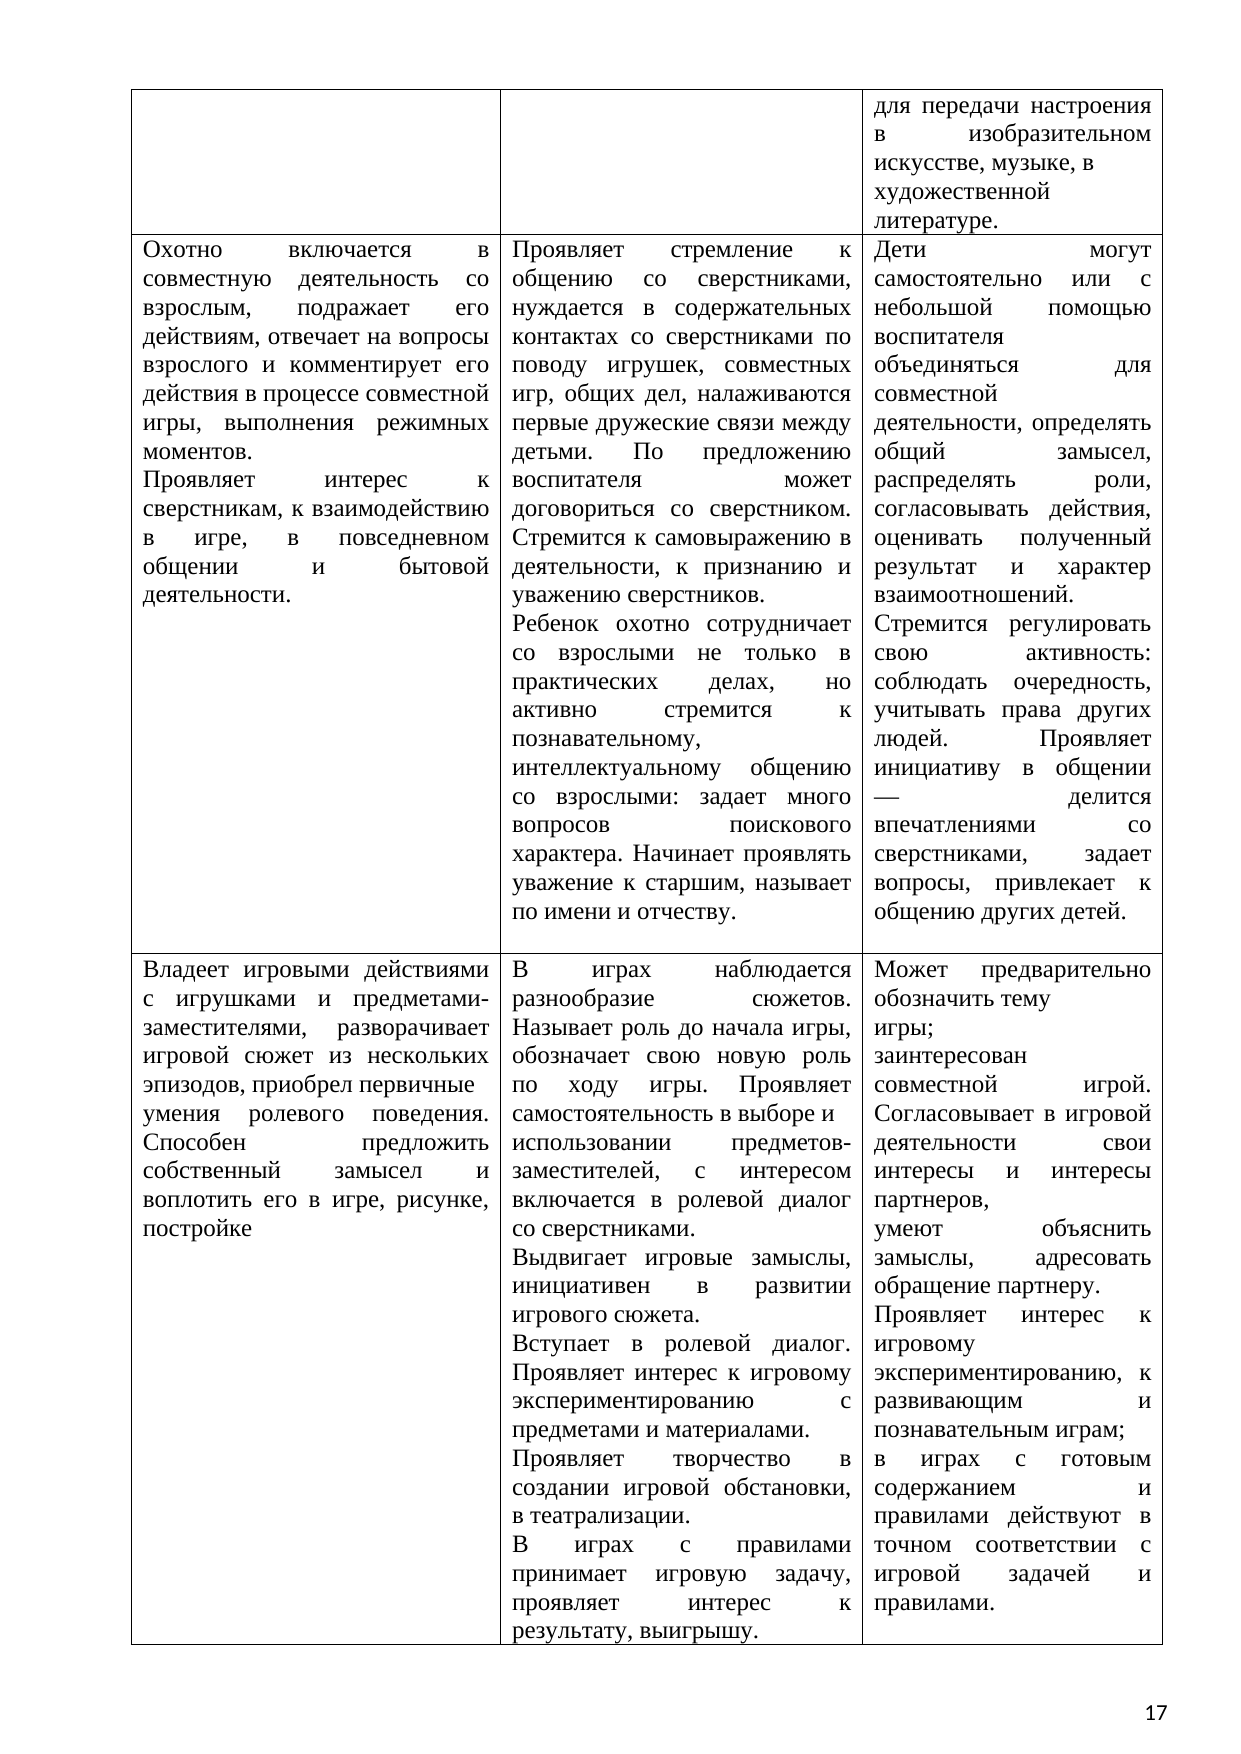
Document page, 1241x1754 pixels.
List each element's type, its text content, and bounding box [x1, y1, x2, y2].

table_cell Охотно включается в совместную деятельность со взрослым, подражает его действиям, отвечает на вопросы взрослого и комментирует его действия в процессе совместной игры, выполнения режимных моментов. Проявляет интерес к сверстникам, к взаимодействию в игре, в повседневном общении и бытовой деятельности. [132, 235, 500, 953]
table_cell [863, 90, 1162, 233]
table_cell В играх наблюдается разнообразие сюжетов. Называет роль до начала игры, обозначает свою новую роль по ходу игры. Проявляет самостоятельность в выборе и использовании предметов-заместителей, с интересом включается в ролевой диалог со сверстниками. Выдвигает игровые замыслы, инициативен в развитии игрового сюжета. Вступает в ролевой диалог. Проявляет интерес к игровому экспериментированию с предметами и материалами. Проявляет творчество в создании игровой обстановки, в театрализации. В играх с правилами принимает игровую задачу, проявляет интерес к результату, выигрышу. [501, 954, 862, 1644]
table_cell Может предварительно обозначить тему игры; заинтересован совместной игрой. Согласовывает в игровой деятельности свои интересы и интересы партнеров, умеют объяснить замыслы, адресовать обращение партнеру. Проявляет интерес к игровому экспериментированию, к развивающим и познавательным играм; в играх с готовым содержанием и правилами действуют в точном соответствии с игровой задачей и правилами. [863, 954, 1162, 1644]
table_cell Дети могут самостоятельно или с небольшой помощью воспитателя объединяться для совместной деятельности, определять общий замысел, распределять роли, согласовывать действия, оценивать полученный результат и характер взаимоотношений. Стремится регулировать свою активность: соблюдать очередность, учитывать права других людей. Проявляет инициативу в общении — делится впечатлениями со сверстниками, задает вопросы, привлекает к общению других детей. [863, 235, 1162, 953]
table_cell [132, 90, 500, 233]
table_cell Владеет игровыми действиями с игрушками и предметами-заместителями, разворачивает игровой сюжет из нескольких эпизодов, приобрел первичные умения ролевого поведения. Способен предложить собственный замысел и воплотить его в игре, рисунке, постройке [132, 954, 500, 1644]
table_cell Проявляет стремление к общению со сверстниками, нуждается в содержательных контактах со сверстниками по поводу игрушек, совместных игр, общих дел, налаживаются первые дружеские связи между детьми. По предложению воспитателя может договориться со сверстником. Стремится к самовыражению в деятельности, к признанию и уважению сверстников. Ребенок охотно сотрудничает со взрослыми не только в практических делах, но активно стремится к познавательному, интеллектуальному общению со взрослыми: задает много вопросов поискового характера. Начинает проявлять уважение к старшим, называет по имени и отчеству. [501, 235, 862, 953]
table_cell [501, 90, 862, 233]
